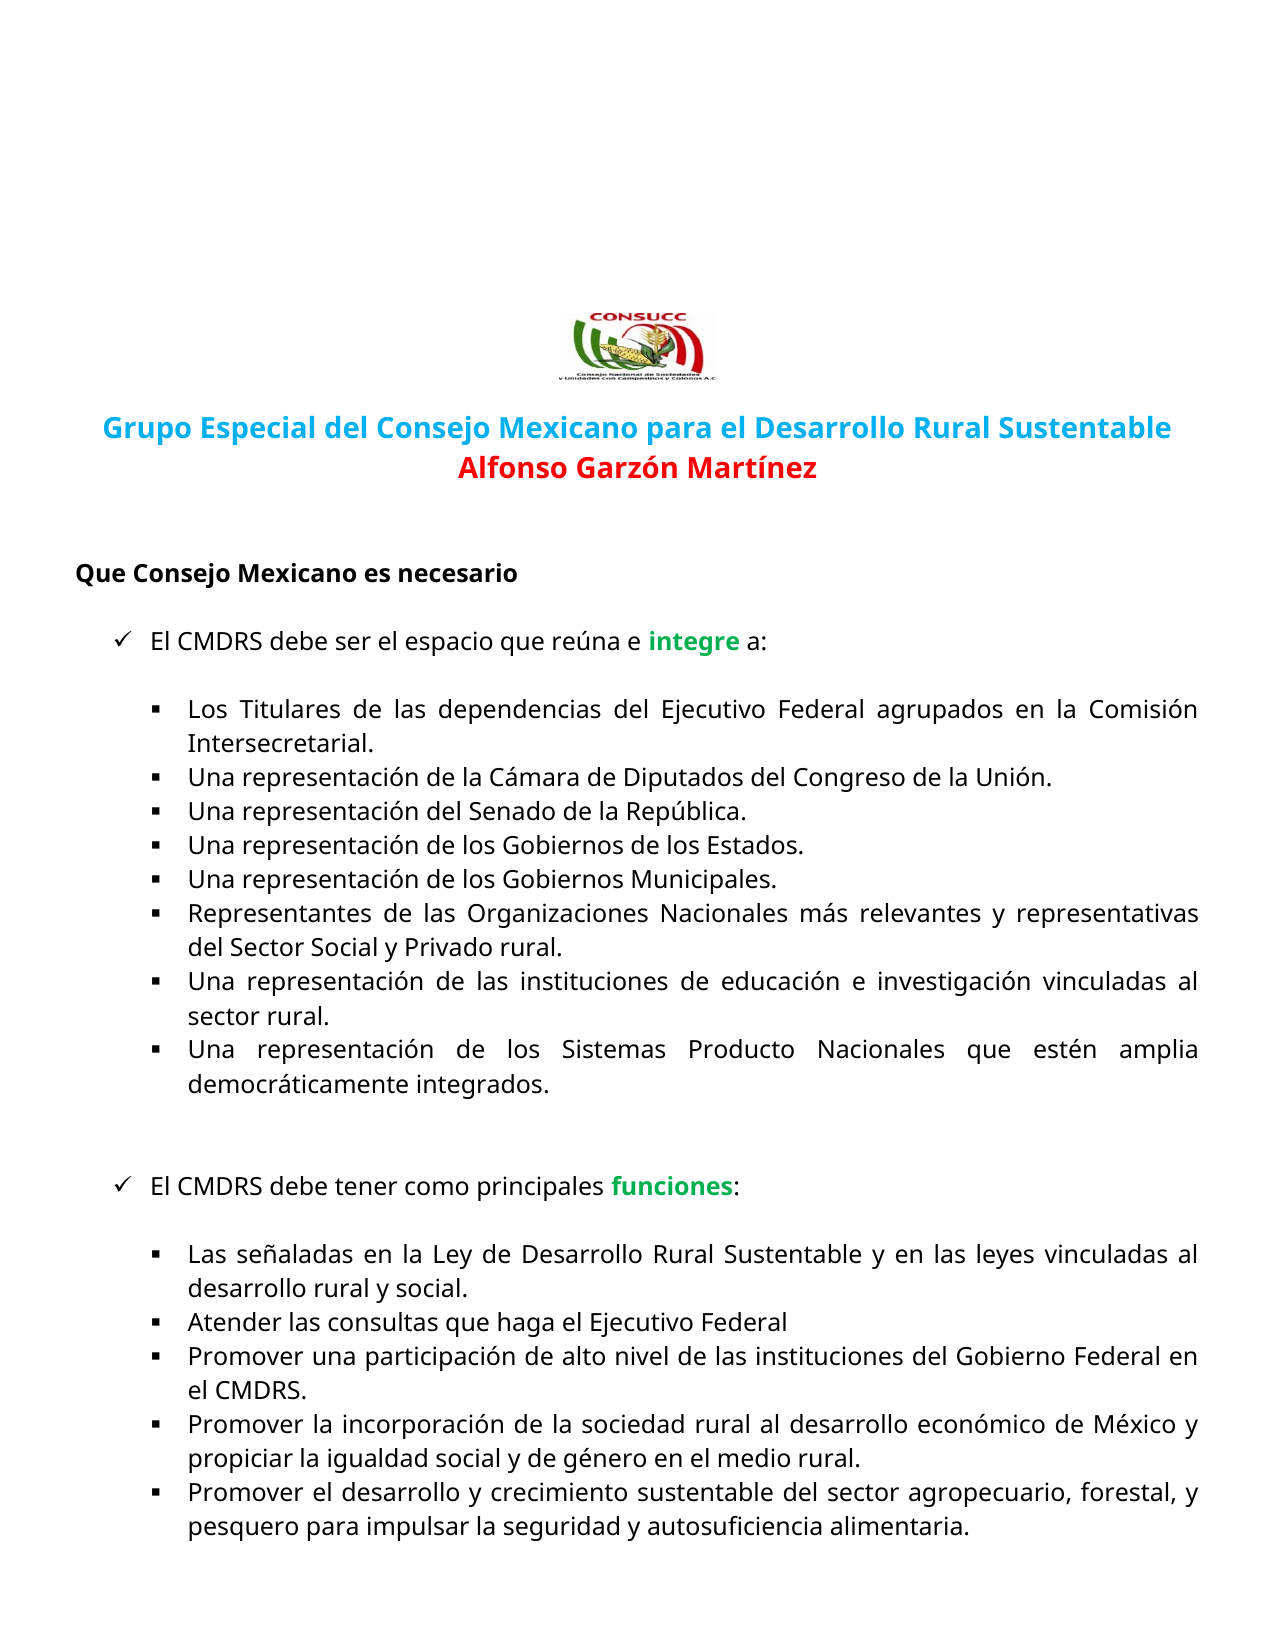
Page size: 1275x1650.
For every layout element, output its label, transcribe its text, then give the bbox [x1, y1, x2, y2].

text Que Consejo Mexicano es necesario [75, 555, 1200, 589]
list Una representación de los Sistemas Producto Nacionales que estén amplia democráticamente integrados. [150, 1032, 1200, 1100]
list Las señaladas en la Ley de Desarrollo Rural Sustentable y en las leyes vinculadas al desarrollo rural y social. [150, 1237, 1200, 1305]
list Promover el desarrollo y crecimiento sustentable del sector agropecuario, forestal, y pesquero para impulsar la seguridad y autosuficiencia alimentaria. [150, 1475, 1200, 1543]
list Los Titulares de las dependencias del Ejecutivo Federal agrupados en la Comisión Intersecretarial. [150, 692, 1200, 760]
list Atender las consultas que haga el Ejecutivo Federal [150, 1305, 1200, 1339]
list Promover la incorporación de la sociedad rural al desarrollo económico de México y propiciar la igualdad social y de género en el medio rural. [150, 1407, 1200, 1475]
list Una representación de la Cámara de Diputados del Congreso de la Unión. [150, 760, 1200, 794]
text Grupo Especial del Consejo Mexicano para el Desarrollo Rural Sustentable [75, 408, 1200, 447]
list Una representación de los Gobiernos de los Estados. [150, 828, 1200, 862]
list Una representación del Senado de la República. [150, 794, 1200, 828]
picture [558, 313, 717, 380]
list Promover una participación de alto nivel de las instituciones del Gobierno Federal en el CMDRS. [150, 1339, 1200, 1407]
list El CMDRS debe tener como principales funciones: [112, 1168, 1200, 1202]
list El CMDRS debe ser el espacio que reúna e integre a: [112, 623, 1200, 657]
text Alfonso Garzón Martínez [75, 447, 1200, 487]
list Representantes de las Organizaciones Nacionales más relevantes y representativas del Sector Social y Privado rural. [150, 896, 1200, 964]
list Una representación de las instituciones de educación e investigación vinculadas al sector rural. [150, 964, 1200, 1032]
list Una representación de los Gobiernos Municipales. [150, 862, 1200, 896]
